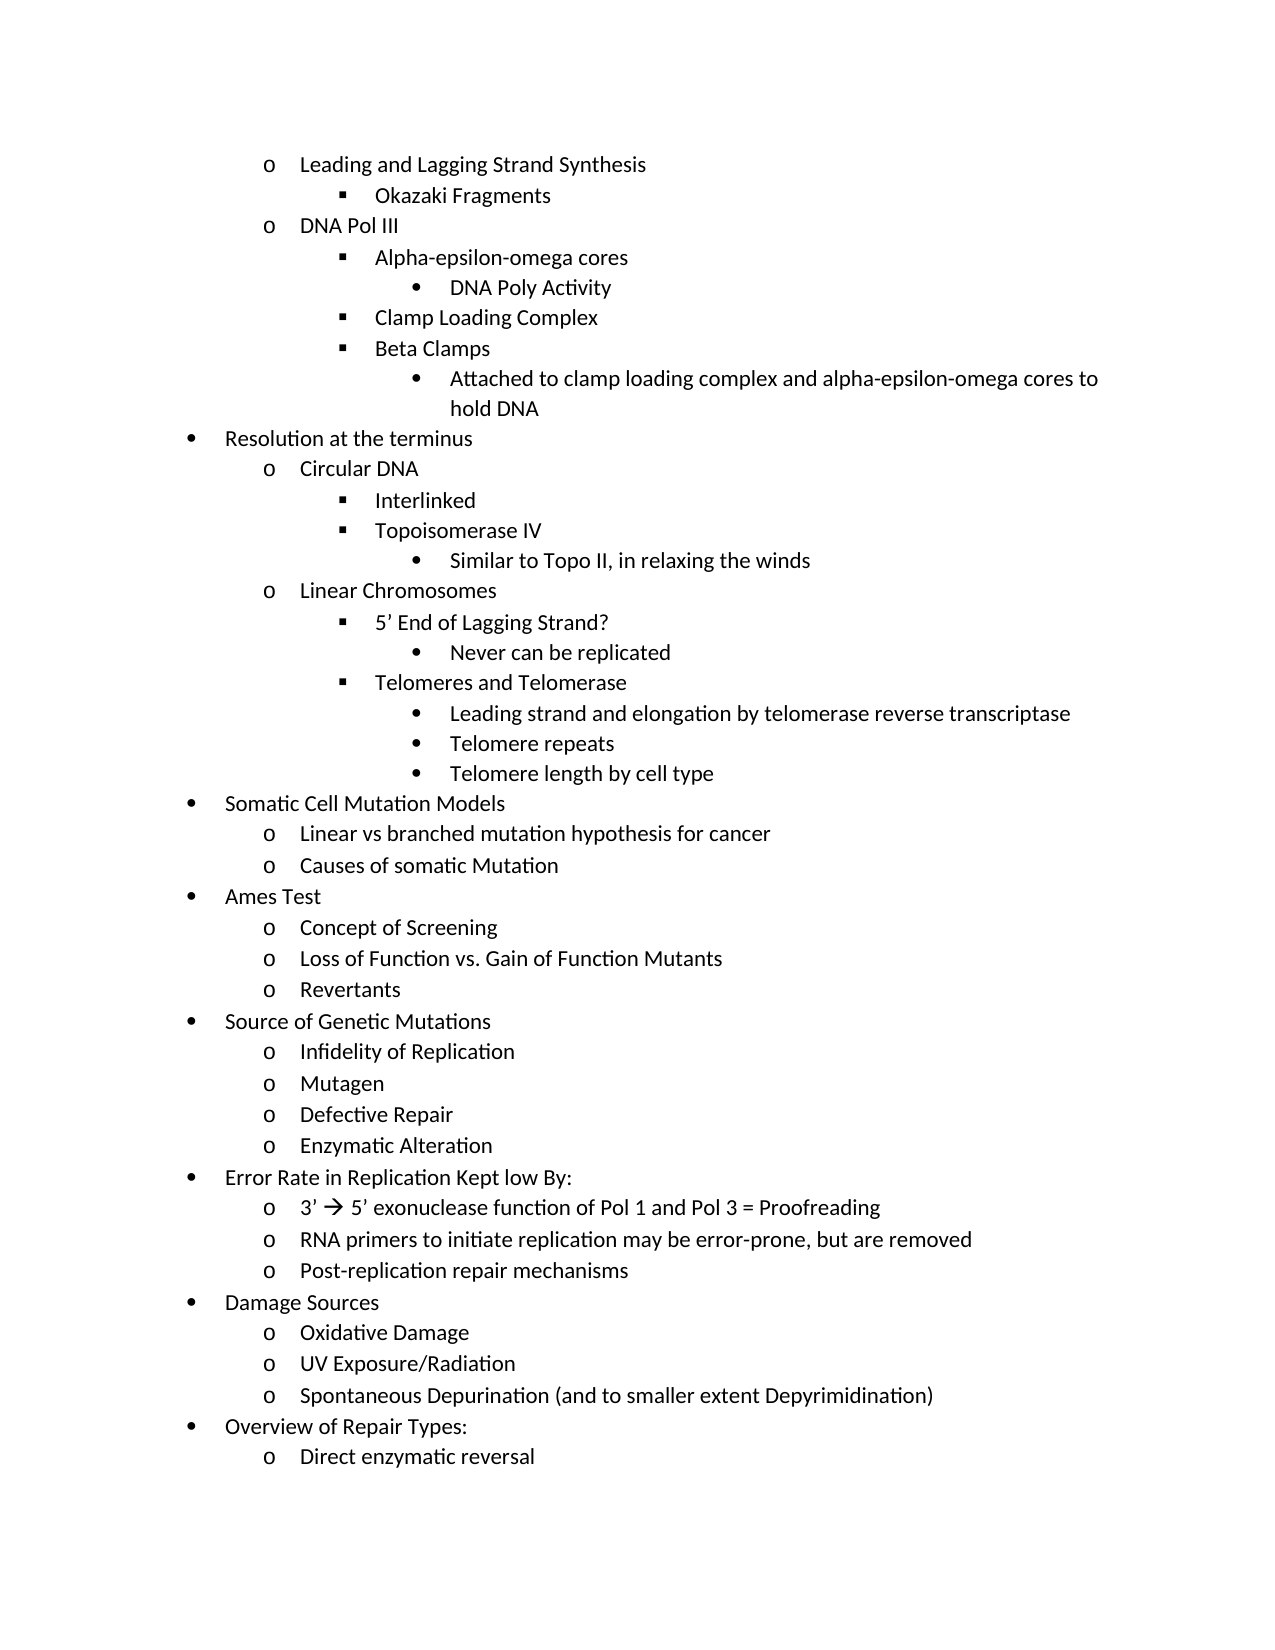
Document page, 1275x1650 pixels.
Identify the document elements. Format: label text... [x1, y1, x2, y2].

list Direct enzymatic reversal [262, 1442, 1125, 1472]
list Linear Chromosomes [262, 577, 1125, 606]
list DNA Poly Activity [412, 273, 1125, 301]
list UV Exposure/Radiation [262, 1349, 1125, 1378]
list RNA primers to initiate replication may be error-prone, but are removed [262, 1225, 1125, 1254]
list Topoisomerase IV [337, 516, 1125, 544]
list Resolution at the terminus [187, 424, 1125, 452]
list Telomere length by cell type [412, 759, 1125, 787]
list Okazaki Fragments [337, 181, 1125, 209]
list Mutagen [262, 1069, 1125, 1098]
list Source of Genetic Mutations [187, 1007, 1125, 1035]
list Concept of Screening [262, 913, 1125, 942]
list Somatic Cell Mutation Models [187, 789, 1125, 817]
list Circular DNA [262, 454, 1125, 484]
list Never can be replicated [412, 638, 1125, 666]
list Loss of Function vs. Gain of Function Mutants [262, 944, 1125, 973]
list Enzymatic Alteration [262, 1132, 1125, 1161]
list Ames Test [187, 882, 1125, 911]
list Leading and Lagging Strand Synthesis [262, 150, 1125, 179]
list Defective Repair [262, 1100, 1125, 1129]
list DNA Pol III [262, 212, 1125, 241]
list Revertants [262, 976, 1125, 1005]
list Causes of somatic Mutation [262, 851, 1125, 880]
list Telomere repeats [412, 729, 1125, 757]
list Telomeres and Telomerase [337, 668, 1125, 697]
list Attached to clamp loading complex and alpha-epsilon-omega cores to hold DNA [412, 364, 1125, 422]
list Linear vs branched mutation hypothesis for cancer [262, 819, 1125, 849]
list Oxidative Damage [262, 1318, 1125, 1347]
list Infidelity of Replication [262, 1037, 1125, 1066]
list 5’ End of Lagging Strand? [337, 608, 1125, 636]
list 3’ 5’ exonuclease function of Pol 1 and Pol 3 = Proofreading [262, 1193, 1125, 1222]
list Damage Sources [187, 1288, 1125, 1316]
list Beta Clamps [337, 334, 1125, 362]
list Error Rate in Replication Kept low By: [187, 1163, 1125, 1191]
list Alpha-epsilon-omega cores [337, 243, 1125, 271]
list Clamp Loading Complex [337, 303, 1125, 332]
list Interlinked [337, 486, 1125, 514]
list Similar to Topo II, in relaxing the winds [412, 546, 1125, 574]
list Spontaneous Depurination (and to smaller extent Depyrimidination) [262, 1381, 1125, 1410]
list Post-replication repair mechanisms [262, 1256, 1125, 1285]
list Leading strand and elongation by telomerase reverse transcriptase [412, 699, 1125, 727]
list Overview of Repair Types: [187, 1412, 1125, 1440]
